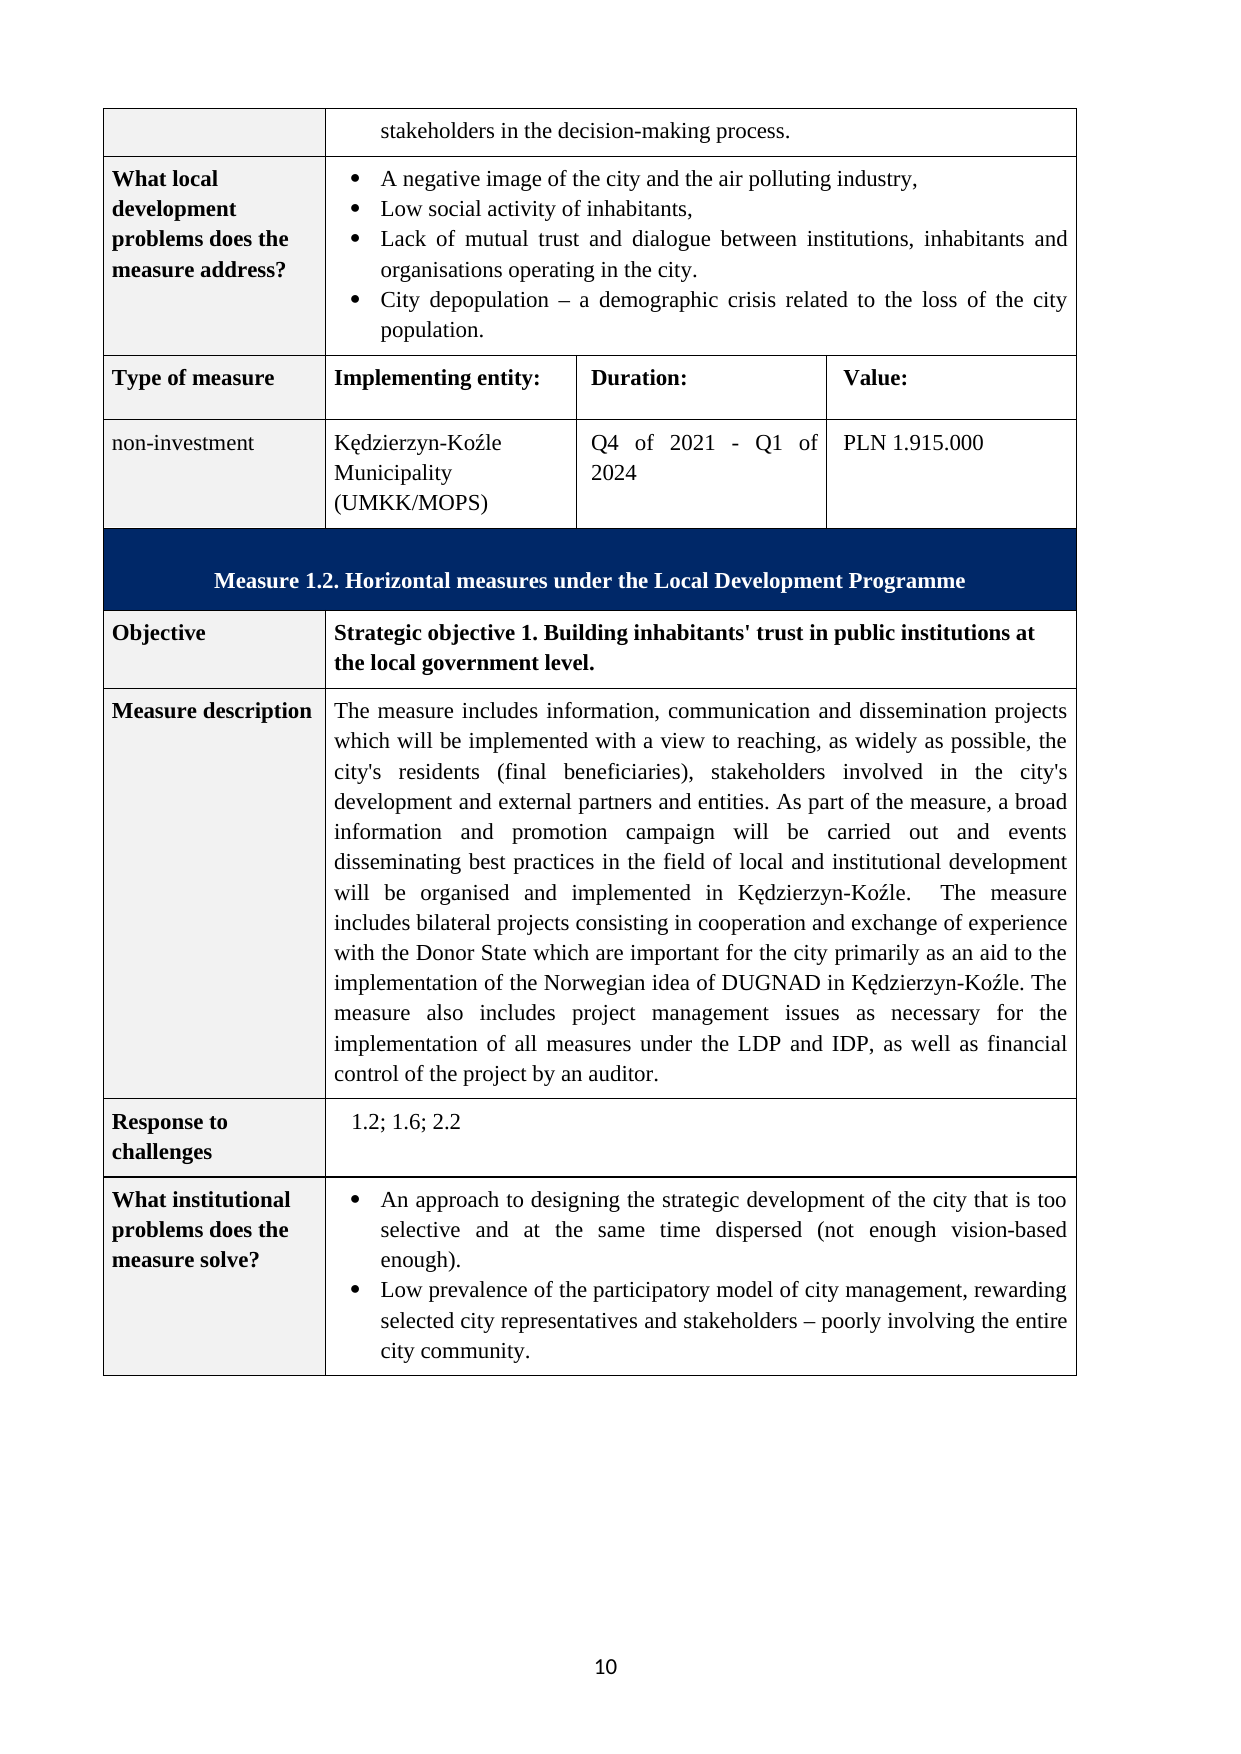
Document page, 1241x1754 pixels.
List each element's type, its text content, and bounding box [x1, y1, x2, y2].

table_cell PLN 1.915.000 [827, 420, 1076, 527]
table_cell Objective [104, 611, 325, 688]
table_cell What institutional problems does the measure solve? [104, 1178, 325, 1375]
table_cell Strategic objective 1. Building inhabitants' trust in public institutions at the local government level. [326, 611, 1076, 688]
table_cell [104, 109, 325, 156]
table_cell Type of measure [104, 356, 325, 419]
table_cell What local development problems does the measure address? [104, 157, 325, 355]
table_cell An approach to designing the strategic development of the city that is too selective and at the same time dispersed (not enough vision-based enough). Low prevalence of the participatory model of city management, rewarding selected city representatives and stakeholders – poorly involving the entire city community. [326, 1178, 1076, 1375]
table_cell Duration: [577, 356, 826, 419]
table_cell Q4 of 2021 - Q1 of 2024 [577, 420, 826, 527]
table_cell 1.2; 1.6; 2.2 [326, 1099, 1076, 1176]
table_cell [326, 109, 1076, 156]
table_cell Measure 1.2. Horizontal measures under the Local Development Programme [104, 529, 1076, 610]
table_cell Kędzierzyn-Koźle Municipality (UMKK/MOPS) [326, 420, 576, 527]
table_cell Response to challenges [104, 1099, 325, 1176]
table_cell non-investment [104, 420, 325, 527]
table_cell The measure includes information, communication and dissemination projects which will be implemented with a view to reaching, as widely as possible, the city's residents (final beneficiaries), stakeholders involved in the city's development and external partners and entities. As part of the measure, a broad information and promotion campaign will be carried out and events disseminating best practices in the field of local and institutional development will be organised and implemented in Kędzierzyn-Koźle. The measure includes bilateral projects consisting in cooperation and exchange of experience with the Donor State which are important for the city primarily as an aid to the implementation of the Norwegian idea of DUGNAD in Kędzierzyn-Koźle. The measure also includes project management issues as necessary for the implementation of all measures under the LDP and IDP, as well as financial control of the project by an auditor. [326, 689, 1076, 1098]
table_cell Implementing entity: [326, 356, 576, 419]
table_cell Value: [827, 356, 1076, 419]
table_cell A negative image of the city and the air polluting industry, Low social activity of inhabitants, Lack of mutual trust and dialogue between institutions, inhabitants and organisations operating in the city. City depopulation – a demographic crisis related to the loss of the city population. [326, 157, 1076, 355]
table_cell Measure description [104, 689, 325, 1098]
